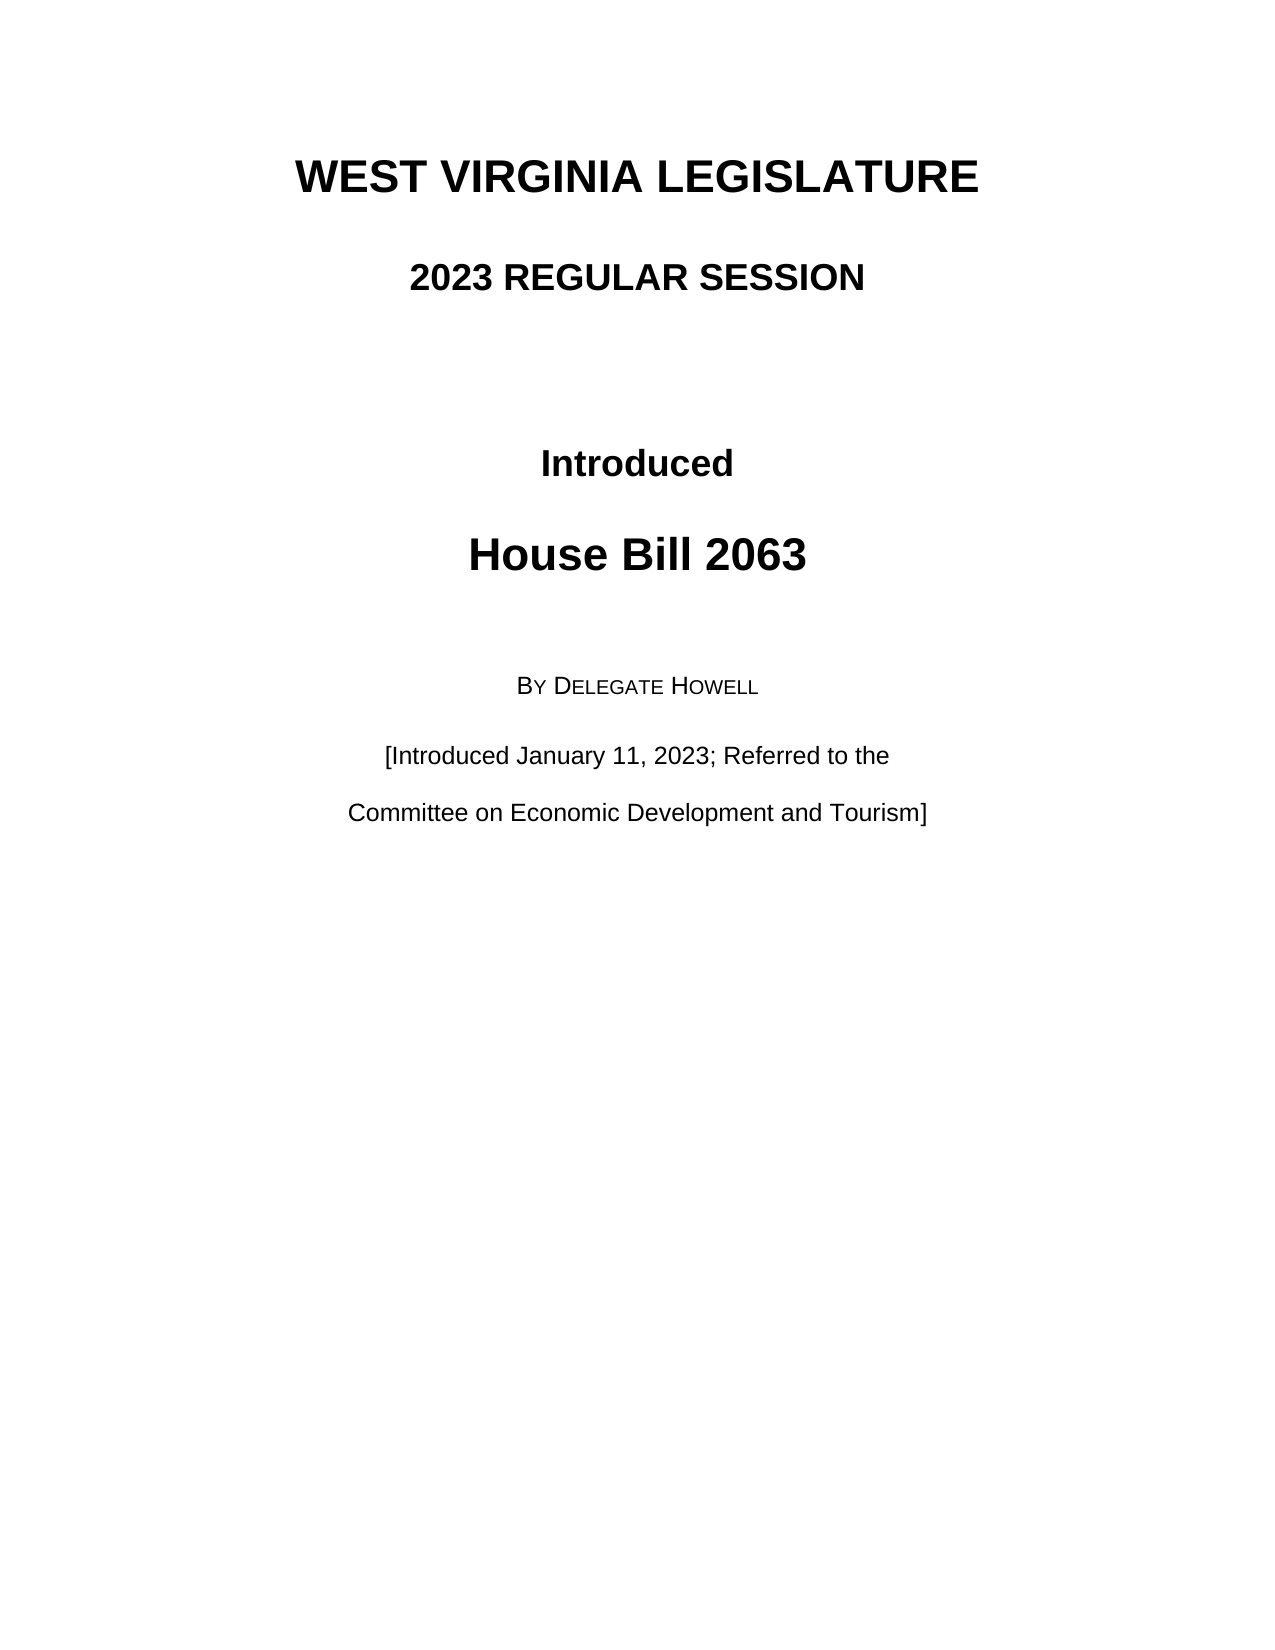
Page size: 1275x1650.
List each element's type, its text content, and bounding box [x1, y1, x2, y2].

title 2023 REGULAR SESSION [150, 255, 1125, 298]
title WEST VIRGINIA LEGISLATURE [150, 150, 1125, 203]
text Bill [150, 528, 1125, 581]
text By [337, 671, 937, 699]
text [] [337, 741, 937, 827]
